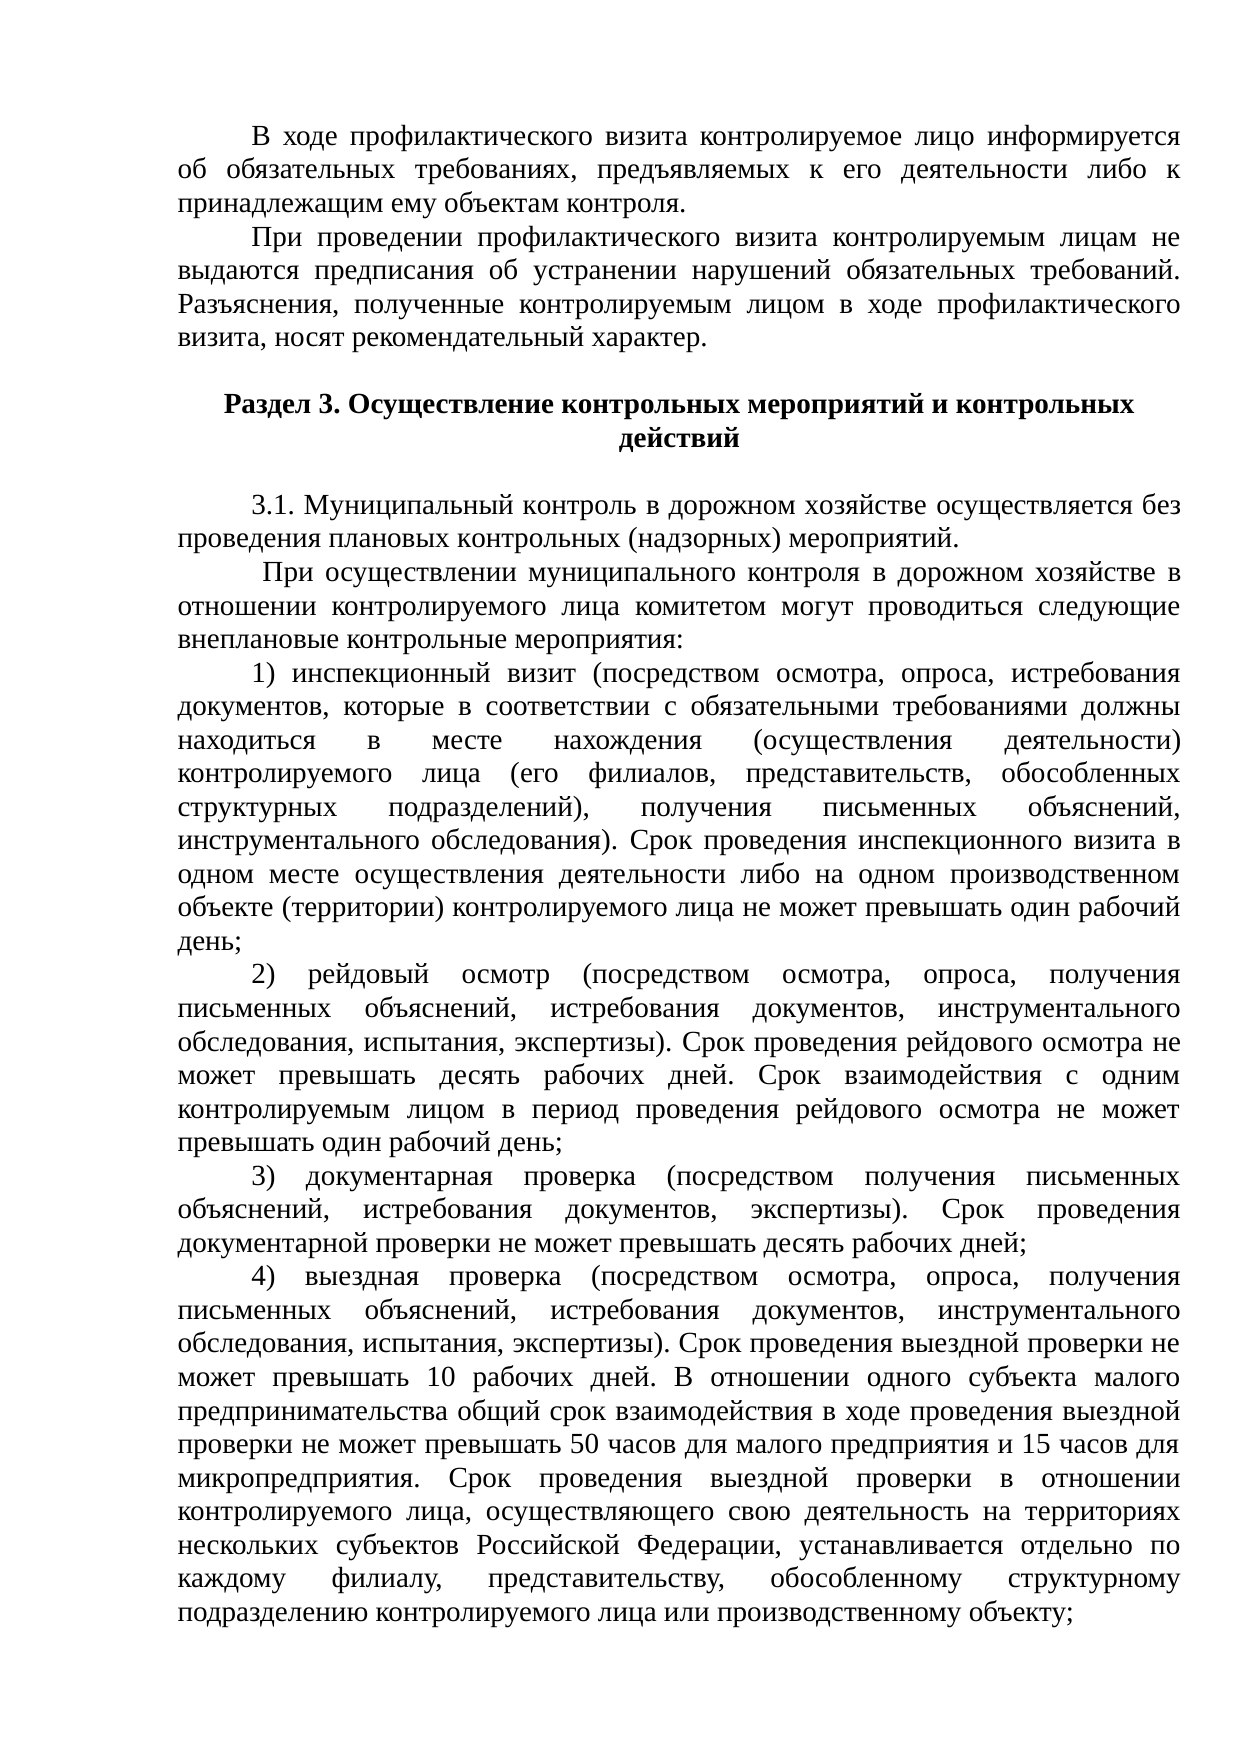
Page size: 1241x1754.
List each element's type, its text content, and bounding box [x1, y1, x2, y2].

text 3.1. Муниципальный контроль в дорожном хозяйстве осуществляется без проведения плановых контрольных (надзорных) мероприятий. [177, 487, 1181, 554]
text При осуществлении муниципального контроля в дорожном хозяйстве в отношении контролируемого лица комитетом могут проводиться следующие внеплановые контрольные мероприятия: [177, 554, 1181, 655]
text Раздел 3. Осуществление контрольных мероприятий и контрольных действий [177, 386, 1181, 453]
text При проведении профилактического визита контролируемым лицам не выдаются предписания об устранении нарушений обязательных требований. Разъяснения, полученные контролируемым лицом в ходе профилактического визита, носят рекомендательный характер. [177, 219, 1181, 353]
text 2) рейдовый осмотр (посредством осмотра, опроса, получения письменных объяснений, истребования документов, инструментального обследования, испытания, экспертизы). Срок проведения рейдового осмотра не может превышать десять рабочих дней. Срок взаимодействия с одним контролируемым лицом в период проведения рейдового осмотра не может превышать один рабочий день; [177, 957, 1181, 1158]
text В ходе профилактического визита контролируемое лицо информируется об обязательных требованиях, предъявляемых к его деятельности либо к принадлежащим ему объектам контроля. [177, 118, 1181, 219]
text 1) инспекционный визит (посредством осмотра, опроса, истребования документов, которые в соответствии с обязательными требованиями должны находиться в месте нахождения (осуществления деятельности) контролируемого лица (его филиалов, представительств, обособленных структурных подразделений), получения письменных объяснений, инструментального обследования). Срок проведения инспекционного визита в одном месте осуществления деятельности либо на одном производственном объекте (территории) контролируемого лица не может превышать один рабочий день; [177, 655, 1181, 957]
text 3) документарная проверка (посредством получения письменных объяснений, истребования документов, экспертизы). Срок проведения документарной проверки не может превышать десять рабочих дней; [177, 1158, 1181, 1258]
text 4) выездная проверка (посредством осмотра, опроса, получения письменных объяснений, истребования документов, инструментального обследования, испытания, экспертизы). Срок проведения выездной проверки не может превышать 10 рабочих дней. В отношении одного субъекта малого предпринимательства общий срок взаимодействия в ходе проведения выездной проверки не может превышать 50 часов для малого предприятия и 15 часов для микропредприятия. Срок проведения выездной проверки в отношении контролируемого лица, осуществляющего свою деятельность на территориях нескольких субъектов Российской Федерации, устанавливается отдельно по каждому филиалу, представительству, обособленному структурному подразделению контролируемого лица или производственному объекту; [177, 1258, 1181, 1627]
